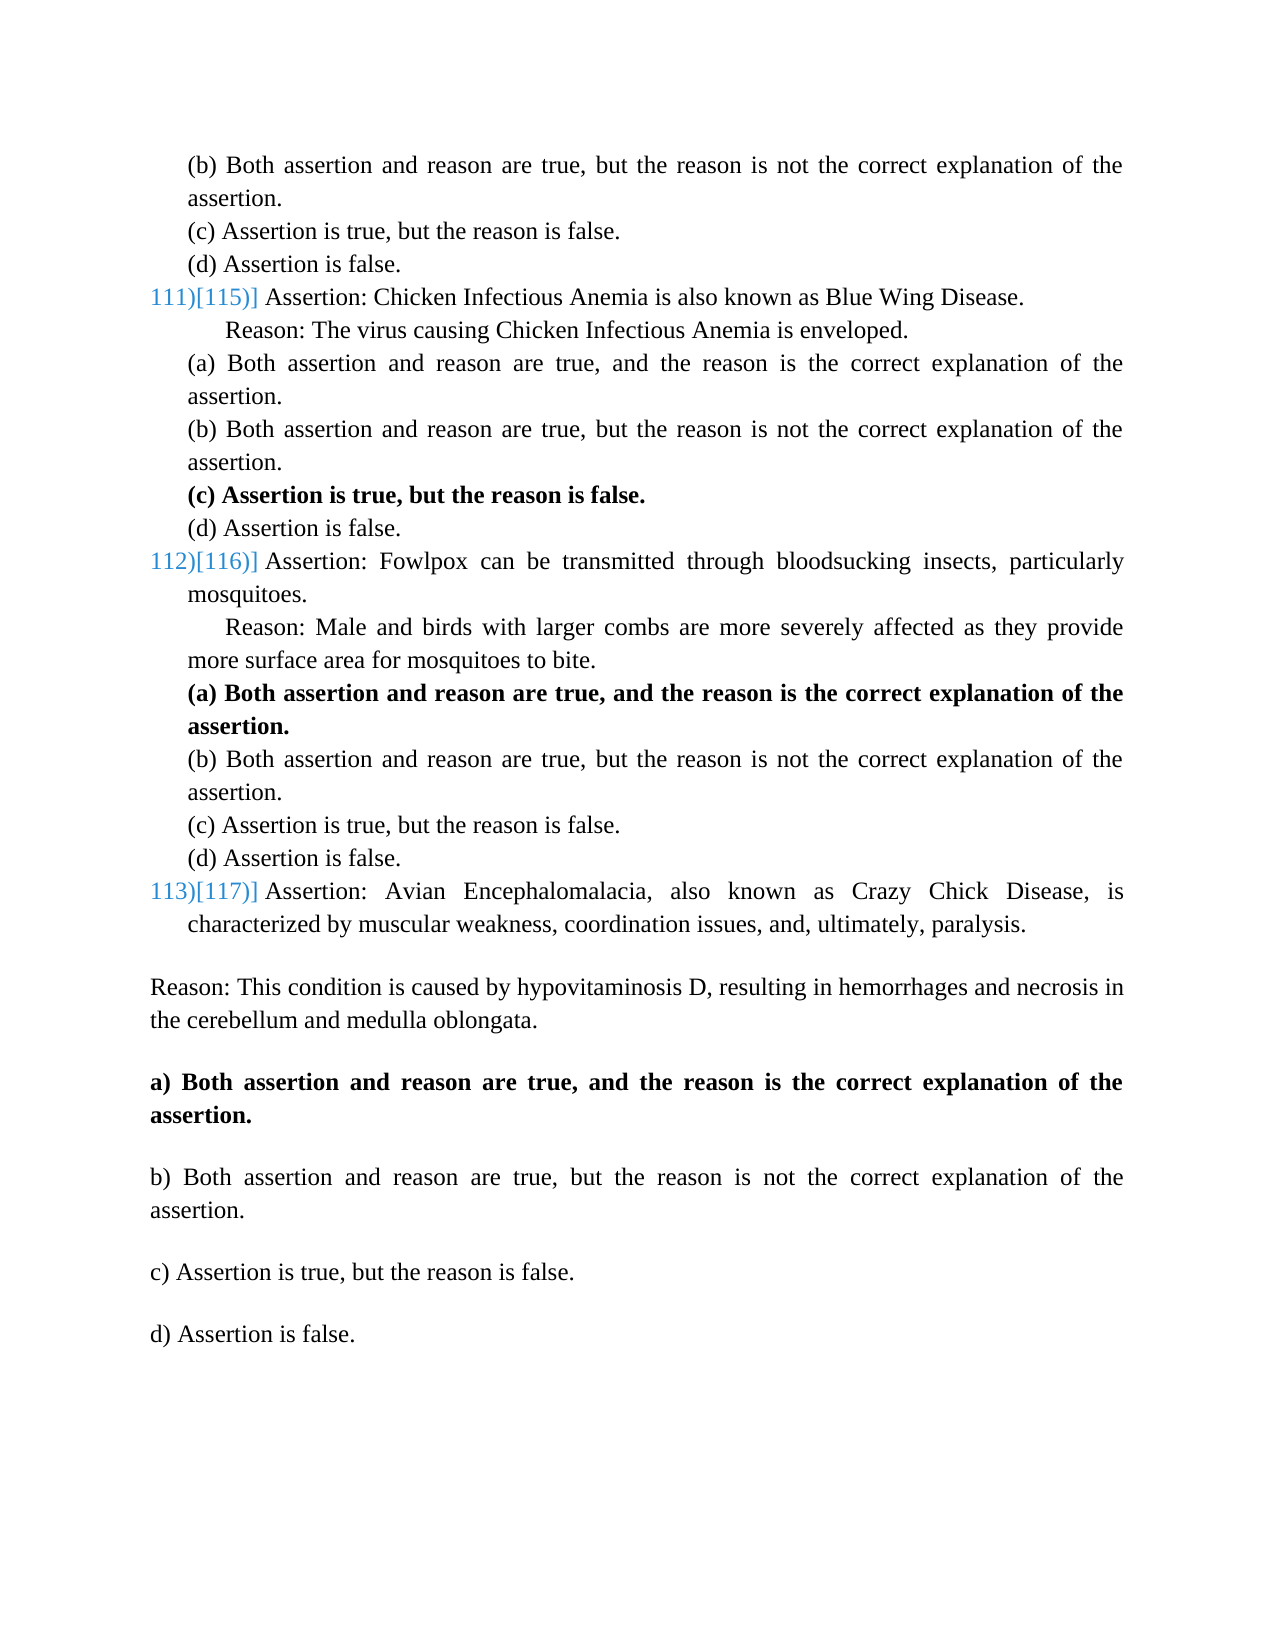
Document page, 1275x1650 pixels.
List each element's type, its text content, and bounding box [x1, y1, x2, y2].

text a) Both assertion and reason are true, and the reason is the correct explanation of the assertion. [150, 1067, 1125, 1129]
text c) Assertion is true, but the reason is false. [150, 1257, 1125, 1286]
text Reason: This condition is caused by hypovitaminosis D, resulting in hemorrhages and necrosis in the cerebellum and medulla oblongata. [150, 972, 1125, 1033]
list (d) Assertion is false. [187, 249, 1125, 278]
list (b) Both assertion and reason are true, but the reason is not the correct explanation of the assertion. [187, 150, 1125, 212]
list (c) Assertion is true, but the reason is false. [187, 810, 1125, 839]
list Reason: Male and birds with larger combs are more severely affected as they provide more surface area for mosquitoes to bite. [187, 612, 1125, 674]
list (a) Both assertion and reason are true, and the reason is the correct explanation of the assertion. [187, 678, 1125, 740]
list (d) Assertion is false. [187, 843, 1125, 872]
list (b) Both assertion and reason are true, but the reason is not the correct explanation of the assertion. [187, 414, 1125, 476]
text d) Assertion is false. [150, 1319, 1125, 1348]
text b) Both assertion and reason are true, but the reason is not the correct explanation of the assertion. [150, 1162, 1125, 1224]
list Assertion: Chicken Infectious Anemia is also known as Blue Wing Disease. [150, 282, 1125, 311]
list Reason: The virus causing Chicken Infectious Anemia is enveloped. [187, 315, 1125, 344]
list (c) Assertion is true, but the reason is false. [187, 480, 1125, 509]
list (b) Both assertion and reason are true, but the reason is not the correct explanation of the assertion. [187, 744, 1125, 806]
list (d) Assertion is false. [187, 513, 1125, 542]
list Assertion: Fowlpox can be transmitted through bloodsucking insects, particularly mosquitoes. [150, 546, 1125, 608]
list (c) Assertion is true, but the reason is false. [187, 216, 1125, 245]
list (a) Both assertion and reason are true, and the reason is the correct explanation of the assertion. [187, 348, 1125, 410]
list Assertion: Avian Encephalomalacia, also known as Crazy Chick Disease, is characterized by muscular weakness, coordination issues, and, ultimately, paralysis. [150, 876, 1125, 938]
